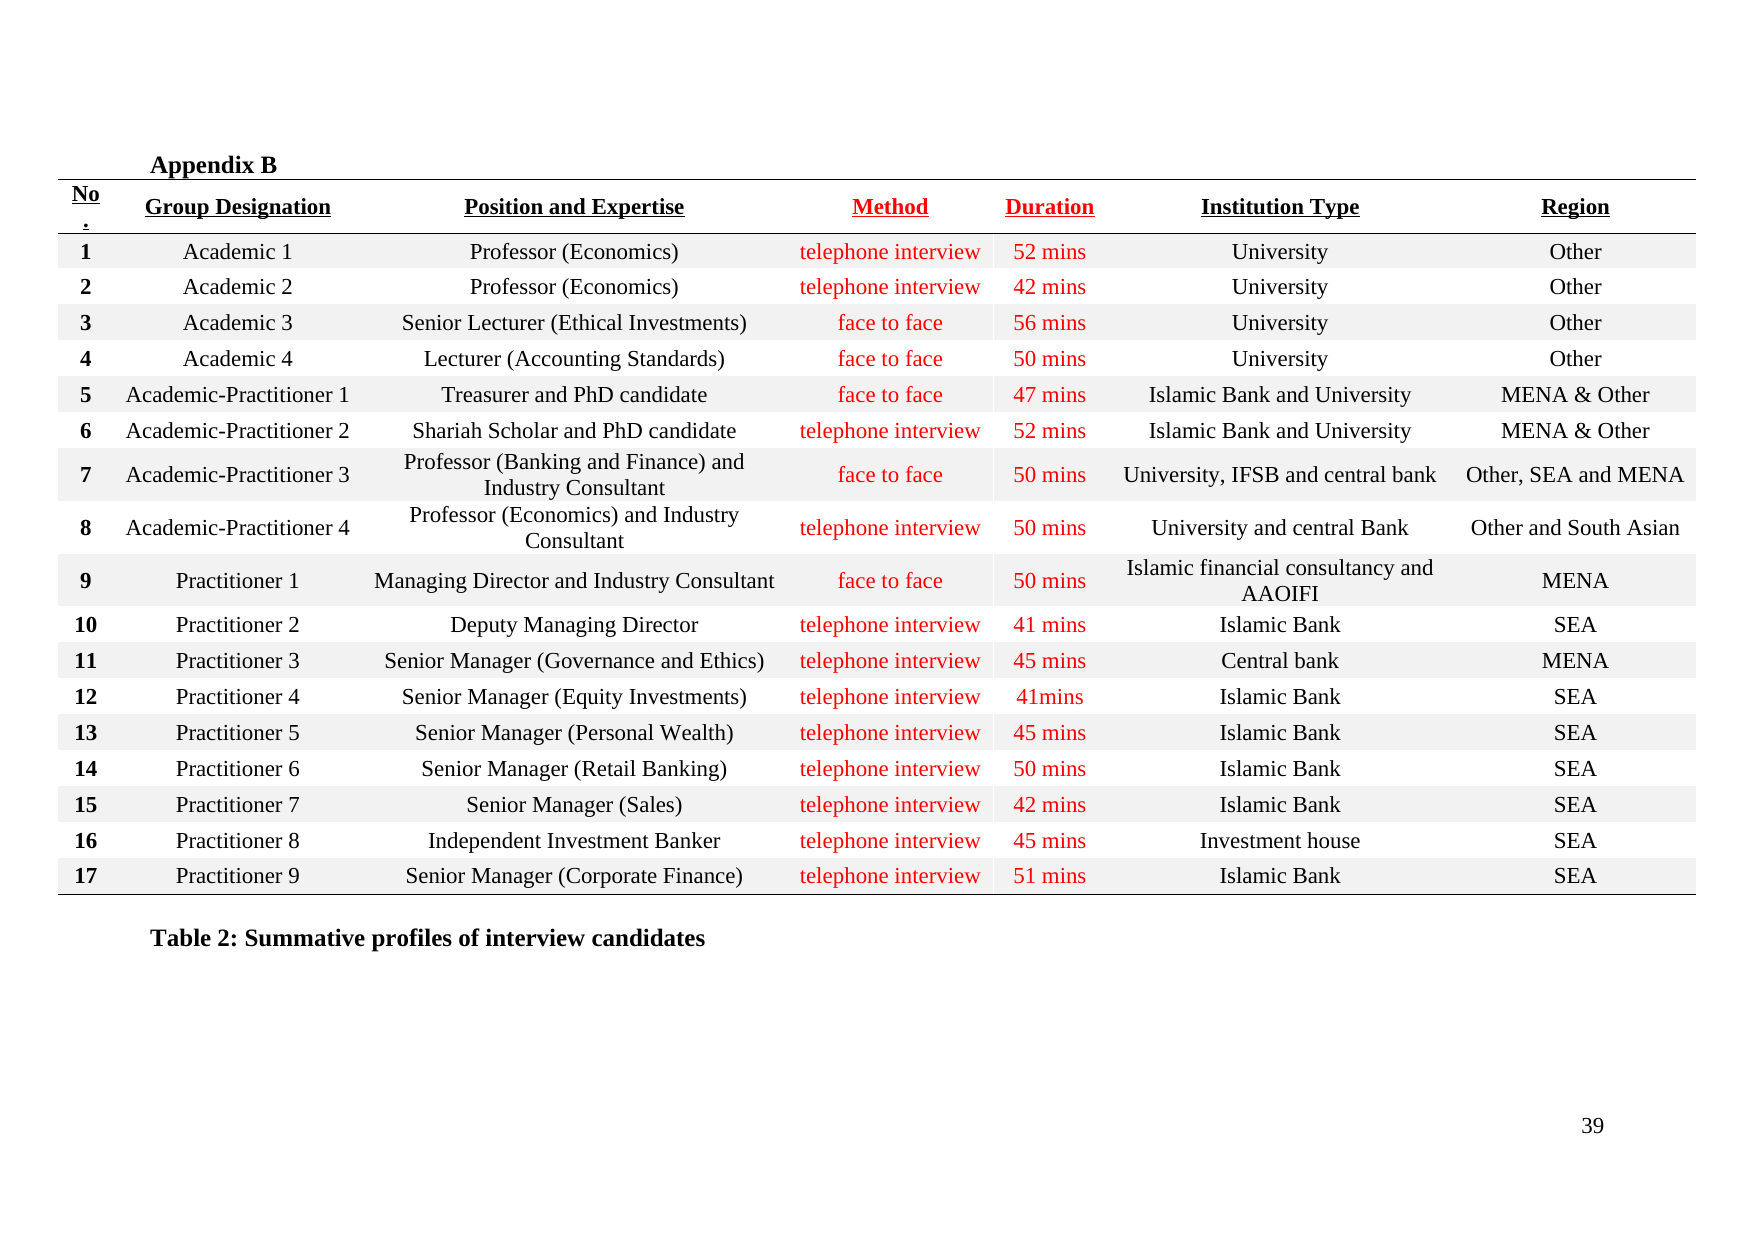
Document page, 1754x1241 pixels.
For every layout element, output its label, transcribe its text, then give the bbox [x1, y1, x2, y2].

table_cell Practitioner 4 [114, 678, 362, 714]
table_cell Other [1454, 304, 1696, 340]
table_cell 45 mins [994, 822, 1106, 858]
table_cell 17 [58, 858, 114, 894]
table_header Method [787, 180, 993, 232]
table_cell 50 mins [994, 750, 1106, 786]
table_cell SEA [1454, 822, 1696, 858]
table_cell Professor (Economics) [362, 234, 787, 268]
table_cell 52 mins [994, 234, 1106, 268]
table_cell 1 [58, 234, 114, 268]
table_cell Professor (Economics) and Industry Consultant [362, 501, 787, 553]
table_header Duration [994, 180, 1106, 232]
table_cell face to face [787, 554, 993, 606]
table_cell University, IFSB and central bank [1106, 448, 1454, 501]
table_header Institution Type [1106, 180, 1454, 232]
table_cell 9 [58, 554, 114, 606]
table_cell 41 mins [994, 606, 1106, 642]
table_cell SEA [1454, 606, 1696, 642]
table_cell telephone interview [787, 786, 993, 822]
table_cell Managing Director and Industry Consultant [362, 554, 787, 606]
table_cell 10 [58, 606, 114, 642]
table_cell 14 [58, 750, 114, 786]
table_cell face to face [787, 448, 993, 501]
table_cell University [1106, 340, 1454, 376]
table_cell 5 [58, 376, 114, 412]
table_cell Senior Manager (Personal Wealth) [362, 714, 787, 750]
table_cell Professor (Banking and Finance) and Industry Consultant [362, 448, 787, 501]
table_cell Islamic Bank [1106, 858, 1454, 894]
table_cell 6 [58, 412, 114, 448]
table_cell 42 mins [994, 786, 1106, 822]
table_cell 50 mins [994, 448, 1106, 501]
table_cell Islamic Bank [1106, 606, 1454, 642]
table_cell 45 mins [994, 714, 1106, 750]
table_cell SEA [1454, 786, 1696, 822]
subtitle Appendix B [150, 150, 1604, 179]
table_cell Other and South Asian [1454, 501, 1696, 553]
table_cell SEA [1454, 678, 1696, 714]
table_cell 47 mins [994, 376, 1106, 412]
text Table 2: Summative profiles of interview candidates [150, 923, 1604, 952]
table_cell telephone interview [787, 412, 993, 448]
table_cell 2 [58, 269, 114, 304]
table_cell SEA [1454, 714, 1696, 750]
table_cell Shariah Scholar and PhD candidate [362, 412, 787, 448]
table_header No. [58, 180, 114, 232]
table_cell MENA & Other [1454, 376, 1696, 412]
table_cell 45 mins [994, 642, 1106, 678]
table_header Position and Expertise [362, 180, 787, 232]
table_cell Academic-Practitioner 1 [114, 376, 362, 412]
table_cell MENA [1454, 642, 1696, 678]
table_cell telephone interview [787, 858, 993, 894]
table_cell 15 [58, 786, 114, 822]
table_cell Islamic Bank and University [1106, 412, 1454, 448]
table_cell telephone interview [787, 714, 993, 750]
table_cell Senior Manager (Governance and Ethics) [362, 642, 787, 678]
table_cell Islamic Bank [1106, 750, 1454, 786]
table_header Group Designation [114, 180, 362, 232]
table_cell Investment house [1106, 822, 1454, 858]
table_cell telephone interview [787, 642, 993, 678]
table_cell 42 mins [994, 269, 1106, 304]
table_cell 41mins [994, 678, 1106, 714]
table_cell Independent Investment Banker [362, 822, 787, 858]
table_cell telephone interview [787, 750, 993, 786]
table_cell 50 mins [994, 501, 1106, 553]
table_cell Academic 4 [114, 340, 362, 376]
table_cell telephone interview [787, 234, 993, 268]
table_cell Academic-Practitioner 3 [114, 448, 362, 501]
table_cell Senior Manager (Sales) [362, 786, 787, 822]
table_cell Practitioner 7 [114, 786, 362, 822]
table_cell Professor (Economics) [362, 269, 787, 304]
table_cell Practitioner 8 [114, 822, 362, 858]
table_cell Senior Lecturer (Ethical Investments) [362, 304, 787, 340]
table_cell MENA [1454, 554, 1696, 606]
table_cell Practitioner 3 [114, 642, 362, 678]
table_cell 4 [58, 340, 114, 376]
table_cell Senior Manager (Equity Investments) [362, 678, 787, 714]
table_cell 7 [58, 448, 114, 501]
table_cell 56 mins [994, 304, 1106, 340]
table_cell telephone interview [787, 678, 993, 714]
table_cell Other [1454, 269, 1696, 304]
table_cell Practitioner 9 [114, 858, 362, 894]
table_cell Islamic Bank [1106, 786, 1454, 822]
table_cell Lecturer (Accounting Standards) [362, 340, 787, 376]
table_cell Other [1454, 340, 1696, 376]
table_cell Senior Manager (Corporate Finance) [362, 858, 787, 894]
table_cell Other [1454, 234, 1696, 268]
table_cell 52 mins [994, 412, 1106, 448]
table_cell telephone interview [787, 822, 993, 858]
table_cell University and central Bank [1106, 501, 1454, 553]
table_cell Senior Manager (Retail Banking) [362, 750, 787, 786]
table_cell Practitioner 1 [114, 554, 362, 606]
table_cell face to face [787, 340, 993, 376]
table_cell Other, SEA and MENA [1454, 448, 1696, 501]
table_cell telephone interview [787, 606, 993, 642]
table_cell MENA & Other [1454, 412, 1696, 448]
table_cell 16 [58, 822, 114, 858]
table_cell Academic-Practitioner 2 [114, 412, 362, 448]
table_cell Academic 1 [114, 234, 362, 268]
table_cell 11 [58, 642, 114, 678]
table_cell 50 mins [994, 340, 1106, 376]
table_cell Practitioner 6 [114, 750, 362, 786]
table_cell Islamic Bank [1106, 678, 1454, 714]
table_cell face to face [787, 304, 993, 340]
table_cell University [1106, 269, 1454, 304]
table_cell Practitioner 5 [114, 714, 362, 750]
table_cell SEA [1454, 858, 1696, 894]
table_cell Islamic financial consultancy and AAOIFI [1106, 554, 1454, 606]
table_cell Practitioner 2 [114, 606, 362, 642]
table_cell 13 [58, 714, 114, 750]
table_cell University [1106, 304, 1454, 340]
table_cell 3 [58, 304, 114, 340]
table_cell Islamic Bank [1106, 714, 1454, 750]
table_cell Academic-Practitioner 4 [114, 501, 362, 553]
table_cell Central bank [1106, 642, 1454, 678]
table_cell Deputy Managing Director [362, 606, 787, 642]
table_cell 8 [58, 501, 114, 553]
table_cell 50 mins [994, 554, 1106, 606]
table_cell University [1106, 234, 1454, 268]
table_cell SEA [1454, 750, 1696, 786]
table_cell 12 [58, 678, 114, 714]
table_header Region [1454, 180, 1696, 232]
table_cell 51 mins [994, 858, 1106, 894]
table_cell telephone interview [787, 501, 993, 553]
table_cell Academic 2 [114, 269, 362, 304]
table_cell face to face [787, 376, 993, 412]
table_cell Treasurer and PhD candidate [362, 376, 787, 412]
table_cell Islamic Bank and University [1106, 376, 1454, 412]
table_cell telephone interview [787, 269, 993, 304]
table_cell Academic 3 [114, 304, 362, 340]
